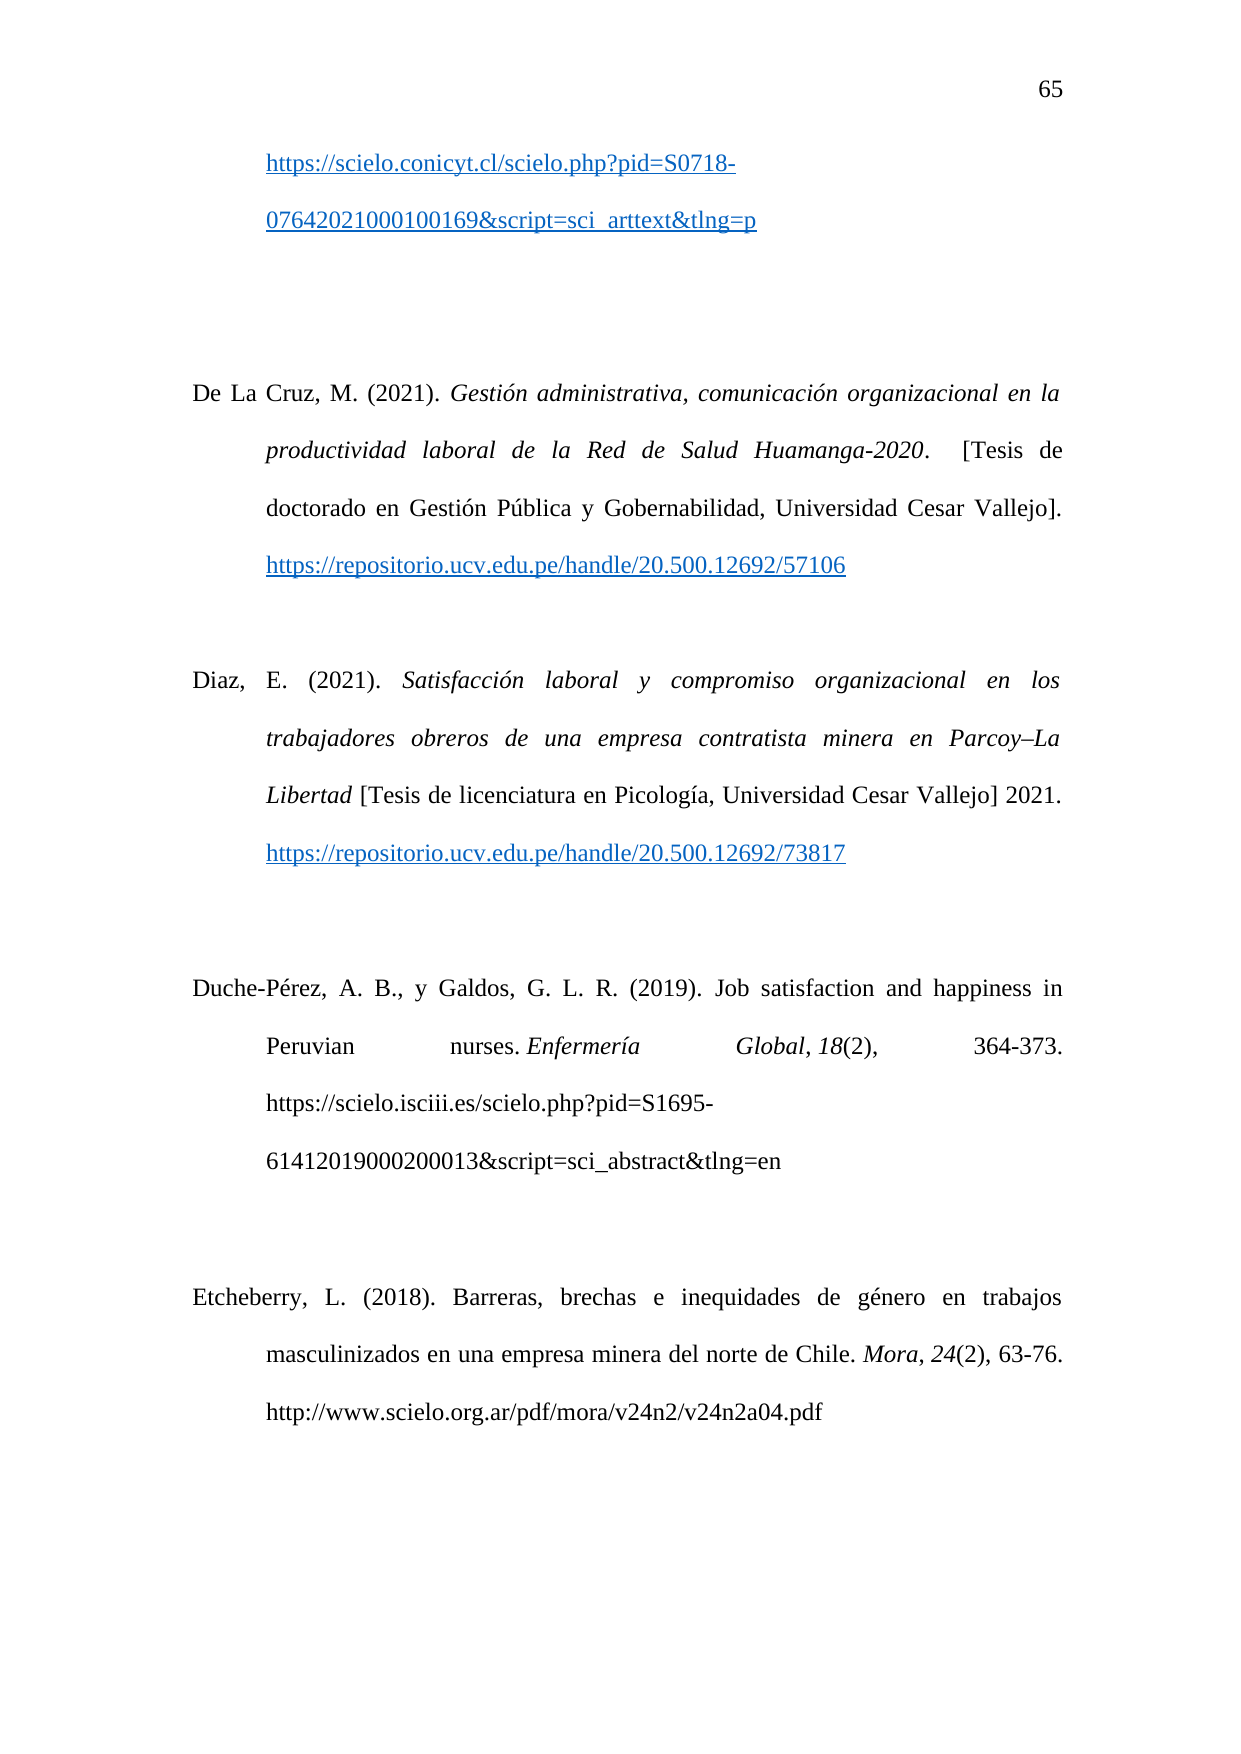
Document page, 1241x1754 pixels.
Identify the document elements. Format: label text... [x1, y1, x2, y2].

text Duche-Pérez, A. B., y Galdos, G. L. R. (2019). Job satisfaction and happiness in Peruvian nurses. Enfermería Global, 18(2), 364-373. https://scielo.isciii.es/scielo.php?pid=S1695-61412019000200013&script=sci_abstract&tlng=en [192, 1002, 1063, 1175]
text Diaz, E. (2021). Satisfacción laboral y compromiso organizacional en los trabajadores obreros de una empresa contratista minera en Parcoy–La Libertad [Tesis de licenciatura en Picología, Universidad Cesar Vallejo] 2021. https://repositorio.ucv.edu.pe/handle/20.500.12692/73817 [192, 665, 1063, 866]
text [192, 148, 1063, 234]
text Etcheberry, L. (2018). Barreras, brechas e inequidades de género en trabajos masculinizados en una empresa minera del norte de Chile. Mora, 24(2), 63-76. http://www.scielo.org.ar/pdf/mora/v24n2/v24n2a04.pdf [192, 1282, 1063, 1426]
text De La Cruz, M. (2021). Gestión administrativa, comunicación organizacional en la productividad laboral de la Red de Salud Huamanga-2020. [Tesis de doctorado en Gestión Pública y Gobernabilidad, Universidad Cesar Vallejo]. https://repositorio.ucv.edu.pe/handle/20.500.12692/57106 [192, 378, 1063, 579]
